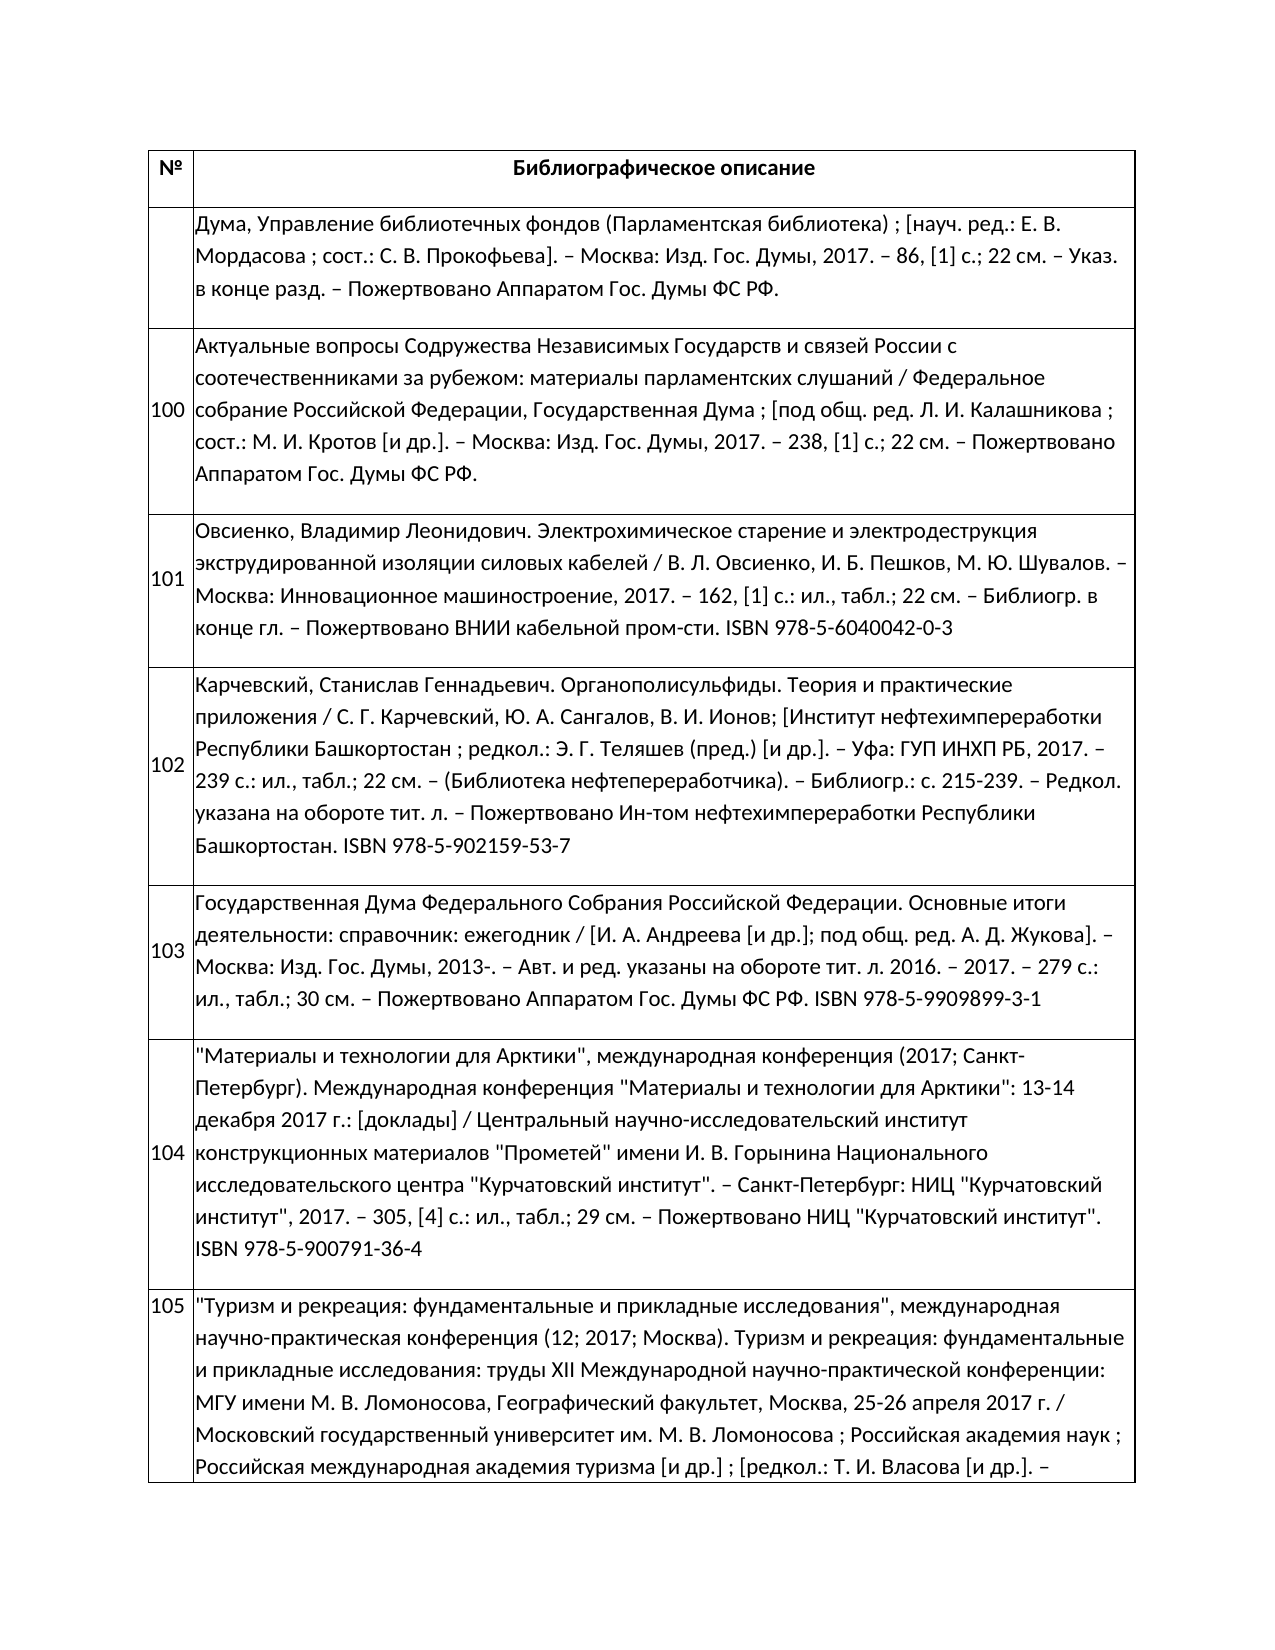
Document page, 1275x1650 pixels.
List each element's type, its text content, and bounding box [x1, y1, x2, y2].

table_cell "Материалы и технологии для Арктики", международная конференция (2017; Санкт-Петербург). Международная конференция "Материалы и технологии для Арктики": 13-14 декабря 2017 г.: [доклады] / Центральный научно-исследовательский институт конструкционных материалов "Прометей" имени И. В. Горынина Национального исследовательского центра "Курчатовский институт". – Санкт-Петербург: НИЦ "Курчатовский институт", 2017. – 305, [4] с.: ил., табл.; 29 см. – Пожертвовано НИЦ "Курчатовский институт". ISBN 978-5-900791-36-4 [194, 1040, 1134, 1288]
table_cell 104 [149, 1040, 193, 1288]
table_cell 101 [149, 515, 193, 667]
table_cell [194, 1290, 1134, 1482]
table_header Библиографическое описание [194, 151, 1134, 207]
table_cell Государственная Дума Федерального Собрания Российской Федерации. Основные итоги деятельности: справочник: ежегодник / [И. А. Андреева [и др.]; под общ. ред. А. Д. Жукова]. – Москва: Изд. Гос. Думы, 2013-. – Авт. и ред. указаны на обороте тит. л. 2016. – 2017. – 279 с.: ил., табл.; 30 см. – Пожертвовано Аппаратом Гос. Думы ФС РФ. ISBN 978-5-9909899-3-1 [194, 886, 1134, 1038]
table_cell 102 [149, 668, 193, 885]
table_cell Овсиенко, Владимир Леонидович. Электрохимическое старение и электродеструкция экструдированной изоляции силовых кабелей / В. Л. Овсиенко, И. Б. Пешков, М. Ю. Шувалов. – Москва: Инновационное машиностроение, 2017. – 162, [1] с.: ил., табл.; 22 см. – Библиогр. в конце гл. – Пожертвовано ВНИИ кабельной пром-сти. ISBN 978-5-6040042-0-3 [194, 515, 1134, 667]
table_cell 103 [149, 886, 193, 1038]
table_cell 100 [149, 329, 193, 514]
table_header № [149, 151, 193, 207]
table_cell 105 [149, 1290, 193, 1482]
table_cell 99 [149, 208, 193, 328]
table_cell Карчевский, Станислав Геннадьевич. Органополисульфиды. Теория и практические приложения / С. Г. Карчевский, Ю. А. Сангалов, В. И. Ионов; [Институт нефтехимпереработки Республики Башкортостан ; редкол.: Э. Г. Теляшев (пред.) [и др.]. – Уфа: ГУП ИНХП РБ, 2017. – 239 с.: ил., табл.; 22 см. – (Библиотека нефтепереработчика). – Библиогр.: с. 215-239. – Редкол. указана на обороте тит. л. – Пожертвовано Ин-том нефтехимпереработки Республики Башкортостан. ISBN 978-5-902159-53-7 [194, 668, 1134, 885]
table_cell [194, 208, 1134, 328]
table_cell Актуальные вопросы Содружества Независимых Государств и связей России с соотечественниками за рубежом: материалы парламентских слушаний / Федеральное собрание Российской Федерации, Государственная Дума ; [под общ. ред. Л. И. Калашникова ; сост.: М. И. Кротов [и др.]. – Москва: Изд. Гос. Думы, 2017. – 238, [1] с.; 22 см. – Пожертвовано Аппаратом Гос. Думы ФС РФ. [194, 329, 1134, 514]
